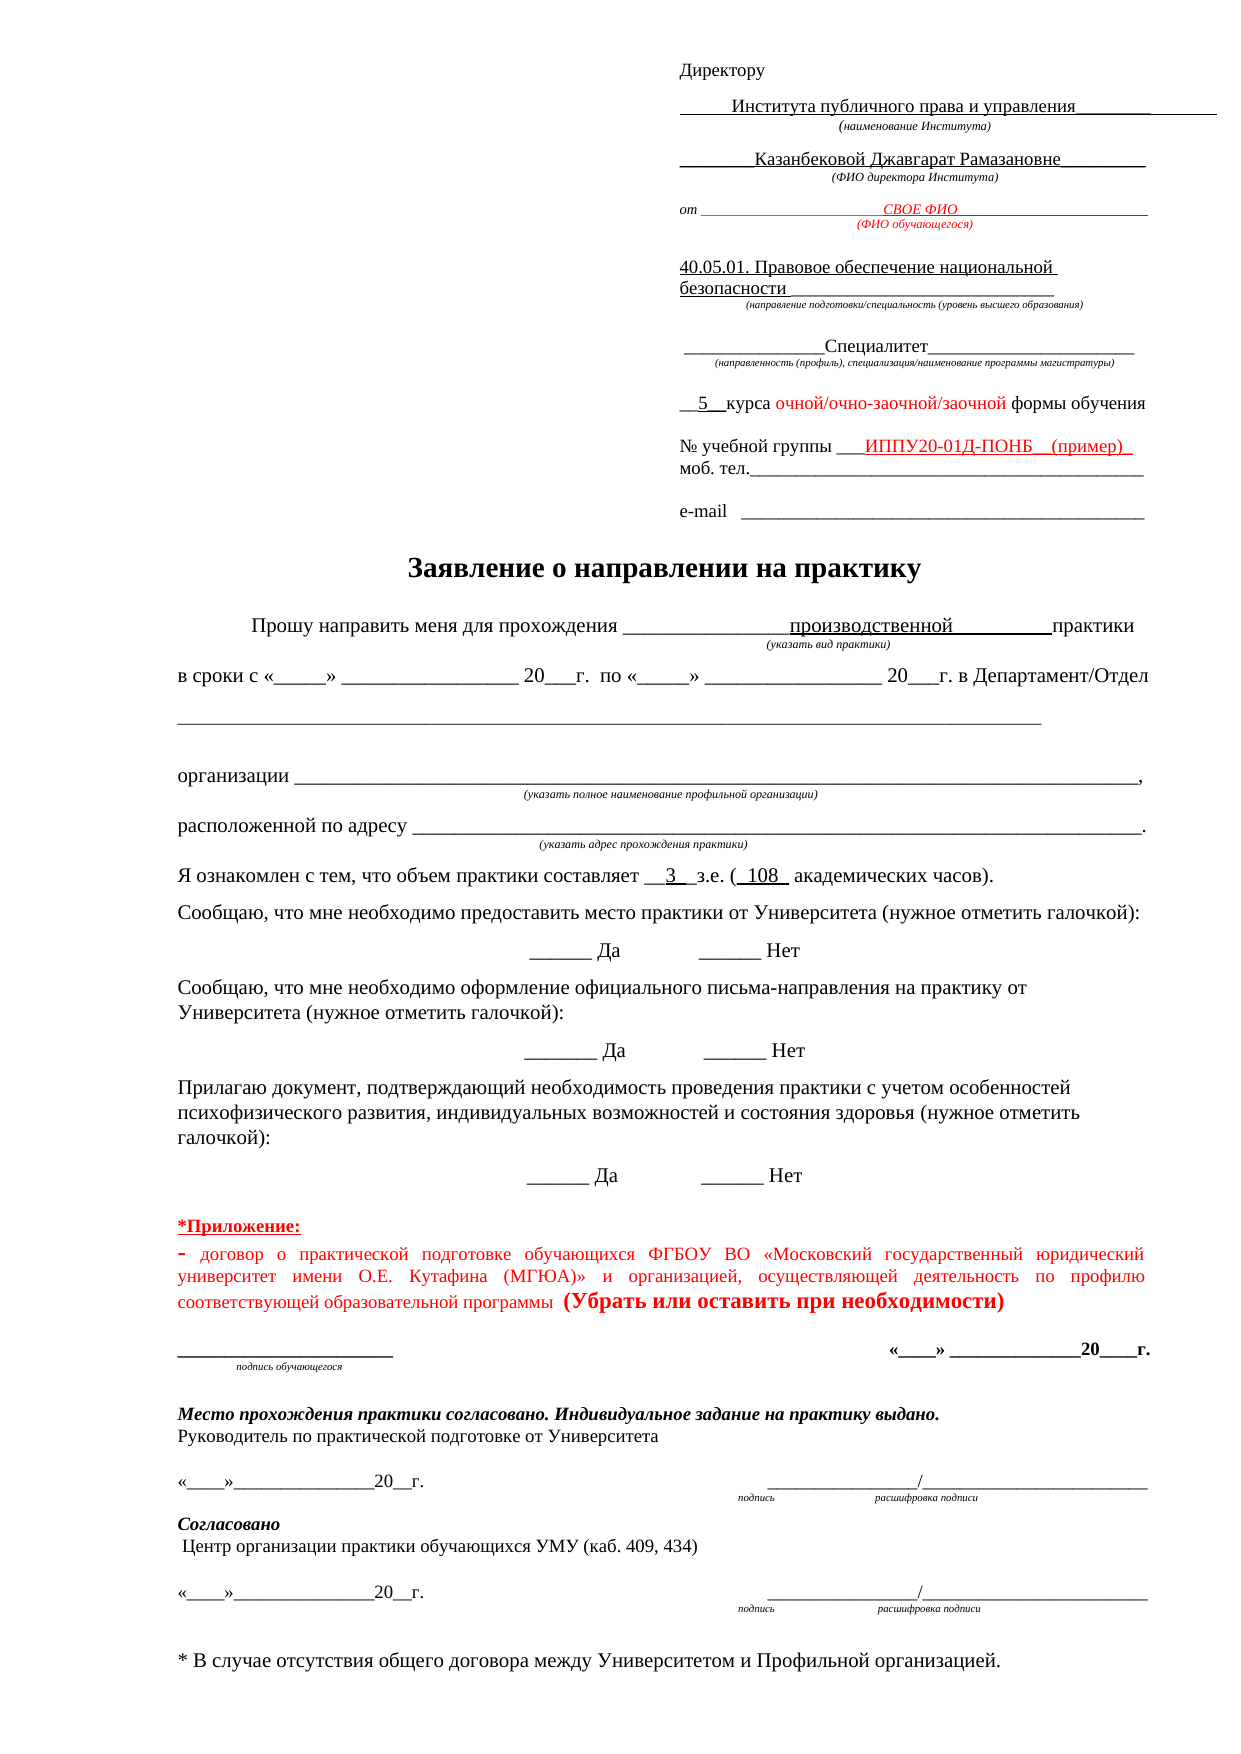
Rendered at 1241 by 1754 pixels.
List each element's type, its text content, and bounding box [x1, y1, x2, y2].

text ______ Да ______ Нет [177, 1162, 1152, 1187]
text Института публичного права и управления________ [679, 95, 1152, 117]
text (направление подготовки/специальность (уровень высшего образования) [679, 299, 1152, 320]
text (указать адрес прохождения практики) [177, 837, 1152, 862]
text подпись расшифровка подписи [177, 1492, 1152, 1513]
text 40.05.01. Правовое обеспечение национальной безопасности ____________________________ [679, 256, 1152, 299]
text Директору [679, 59, 1152, 81]
text _______________________________________________________________________________________________________________________________________________ [177, 712, 1152, 737]
text «____»_______________20__г. ________________/________________________ [177, 1470, 1152, 1492]
text Место прохождения практики согласовано. Индивидуальное задание на практику выдано. [177, 1403, 1152, 1424]
text e-mail ___________________________________________ [679, 500, 1152, 522]
text организации _________________________________________________________________________________, [177, 762, 1152, 787]
text Руководитель по практической подготовке от Университета [177, 1424, 1152, 1446]
text (указать вид практики) [177, 637, 1045, 662]
text (ФИО обучающегося) [679, 217, 1152, 232]
subtitle - договор о практической подготовке обучающихся ФГБОУ ВО «Московский государственный юридический университет имени О.Е. Кутафина (МГЮА)» и организацией, осуществляющей деятельность по профилю соответствующей образовательной программы (Убрать или оставить при необходимости) [177, 1237, 1146, 1313]
text в сроки с «_____» _________________ 20___г. по «_____» _________________ 20___г. в Департамент/Отдел [177, 662, 1152, 687]
text Сообщаю, что мне необходимо оформление официального письма-направления на практику от Университета (нужное отметить галочкой): [177, 974, 1152, 1024]
text (наименование Института) [679, 117, 1152, 133]
text от _________________________СВОЕ ФИО__________________________ [679, 200, 1152, 217]
text «____»_______________20__г. ________________/________________________ [177, 1581, 1152, 1602]
text (указать полное наименование профильной организации) [177, 787, 1152, 812]
text № учебной группы ___ИППУ20-01Д-ПОНБ__(пример)_ [679, 435, 1152, 457]
text Заявление о направлении на практику [177, 550, 1152, 584]
text подпись расшифровка подписи [177, 1602, 1152, 1624]
text *Приложение: [177, 1212, 1152, 1237]
text _______ Да ______ Нет [177, 1037, 1152, 1062]
text * В случае отсутствия общего договора между Университетом и Профильной организацией. [177, 1648, 1152, 1672]
text подпись обучающегося [177, 1360, 440, 1381]
text (направленность (профиль), специализация/наименование программы магистратуры) [679, 356, 1152, 378]
text __5__курса очной/очно-заочной/заочной формы обучения [679, 392, 1152, 414]
text Центр организации практики обучающихся УМУ (каб. 409, 434) [177, 1535, 1152, 1556]
text (ФИО директора Института) [679, 169, 1152, 184]
text расположенной по адресу ______________________________________________________________________. [177, 812, 1152, 837]
text Прилагаю документ, подтверждающий необходимость проведения практики с учетом особенностей психофизического развития, индивидуальных возможностей и состояния здоровья (нужное отметить галочкой): [177, 1074, 1152, 1149]
text Сообщаю, что мне необходимо предоставить место практики от Университета (нужное отметить галочкой): [177, 899, 1152, 924]
text ________Казанбековой Джавгарат Рамазановне_________ [679, 148, 1152, 169]
text _______________Специалитет______________________ [679, 335, 1152, 356]
text ______ Да ______ Нет [177, 937, 1152, 962]
text _______________________ «____» ______________20____г. [177, 1338, 1152, 1360]
text Согласовано [177, 1513, 1152, 1535]
text Я ознакомлен с тем, что объем практики составляет __3__з.е. (_108_ академических часов). [177, 862, 1152, 887]
text моб. тел.__________________________________________ [679, 457, 1152, 478]
text Прошу направить меня для прохождения ________________производственной_________ практики [177, 613, 1152, 637]
